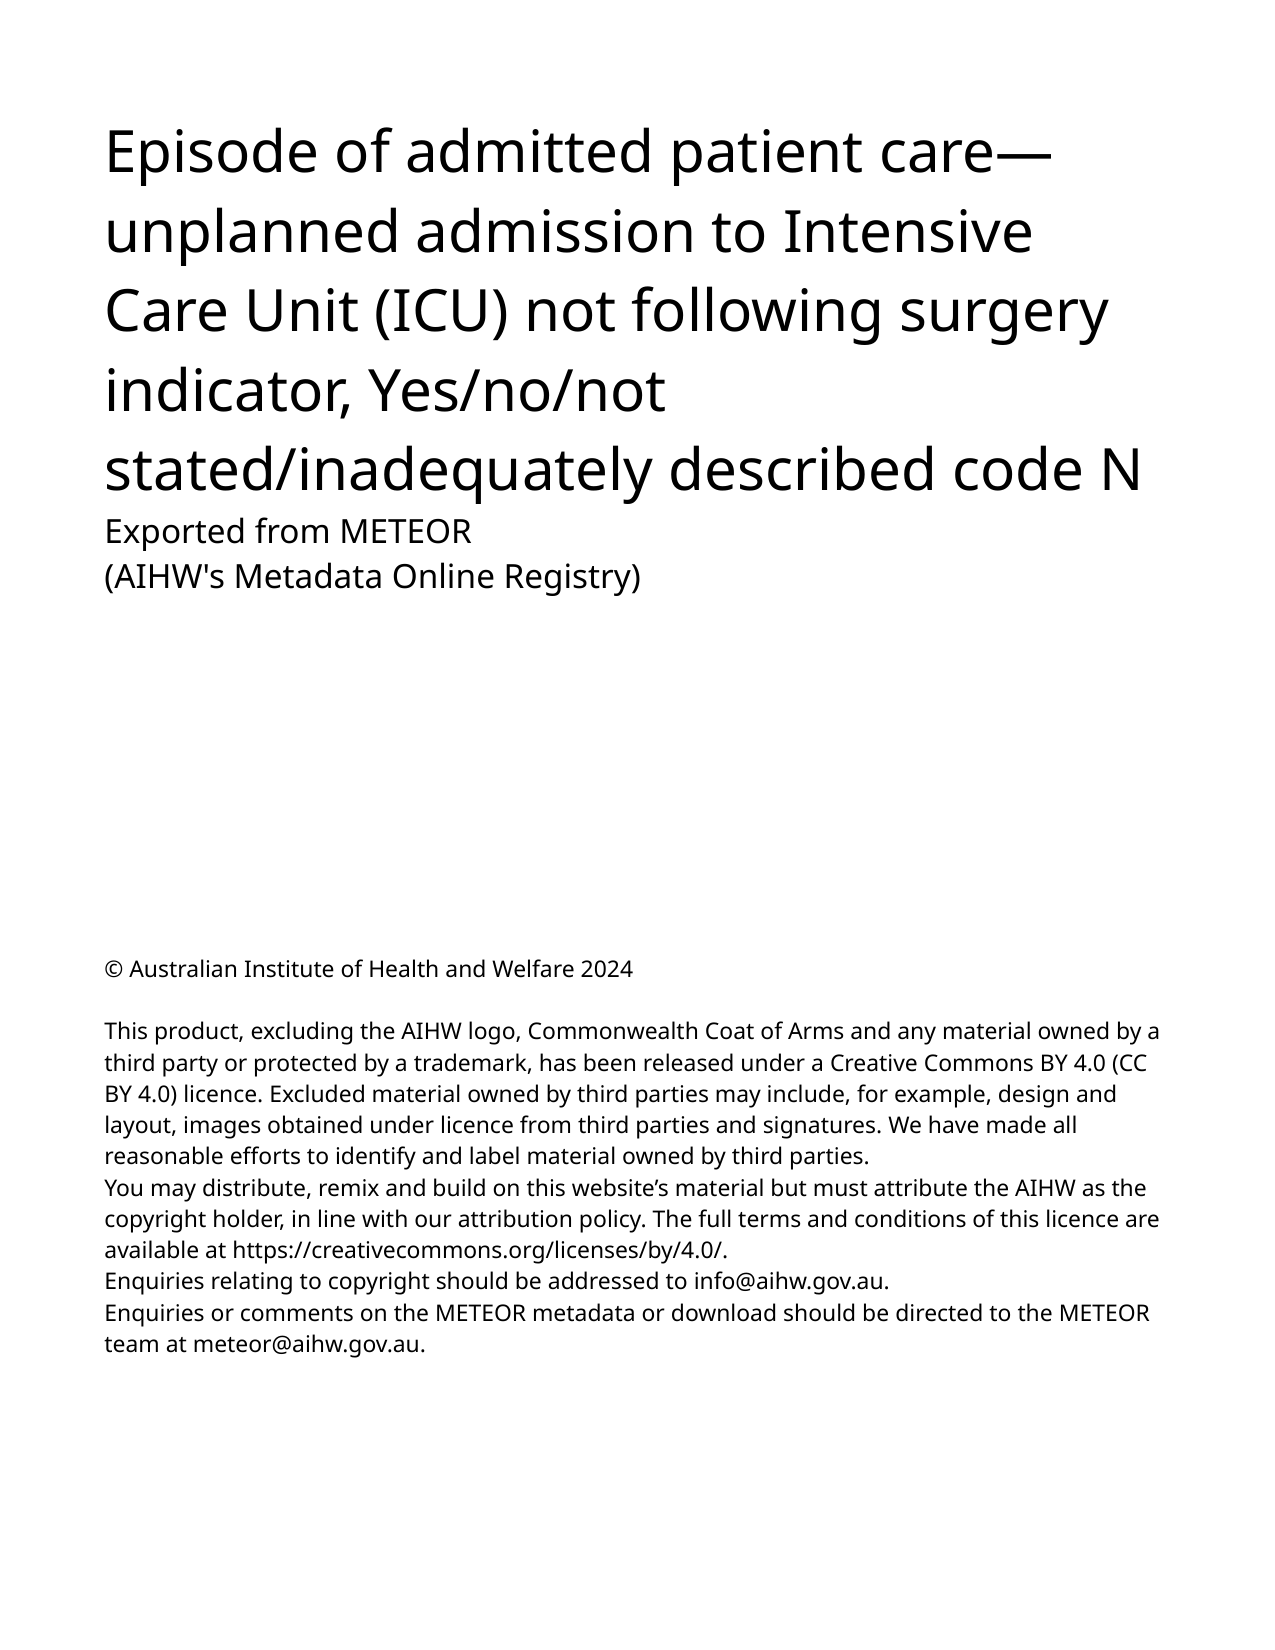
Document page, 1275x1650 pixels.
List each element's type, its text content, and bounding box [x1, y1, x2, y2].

text Enquiries or comments on the METEOR metadata or download should be directed to the METEOR team at meteor@aihw.gov.au. [104, 1297, 1171, 1359]
text Enquiries relating to copyright should be addressed to info@aihw.gov.au. [104, 1265, 1171, 1297]
text © Australian Institute of Health and Welfare 2024 [104, 953, 1171, 984]
subtitle Exported from METEOR [104, 508, 1171, 553]
subtitle (AIHW's Metadata Online Registry) [104, 553, 1171, 599]
text This product, excluding the AIHW logo, Commonwealth Coat of Arms and any material owned by a third party or protected by a trademark, has been released under a Creative Commons BY 4.0 (CC BY 4.0) licence. Excluded material owned by third parties may include, for example, design and layout, images obtained under licence from third parties and signatures. We have made all reasonable efforts to identify and label material owned by third parties. [104, 1015, 1171, 1172]
text You may distribute, remix and build on this website’s material but must attribute the AIHW as the copyright holder, in line with our attribution policy. The full terms and conditions of this licence are available at https://creativecommons.org/licenses/by/4.0/. [104, 1172, 1171, 1265]
title Episode of admitted patient care—unplanned admission to Intensive Care Unit (ICU) not following surgery indicator, Yes/no/not stated/inadequately described code N [104, 110, 1171, 508]
